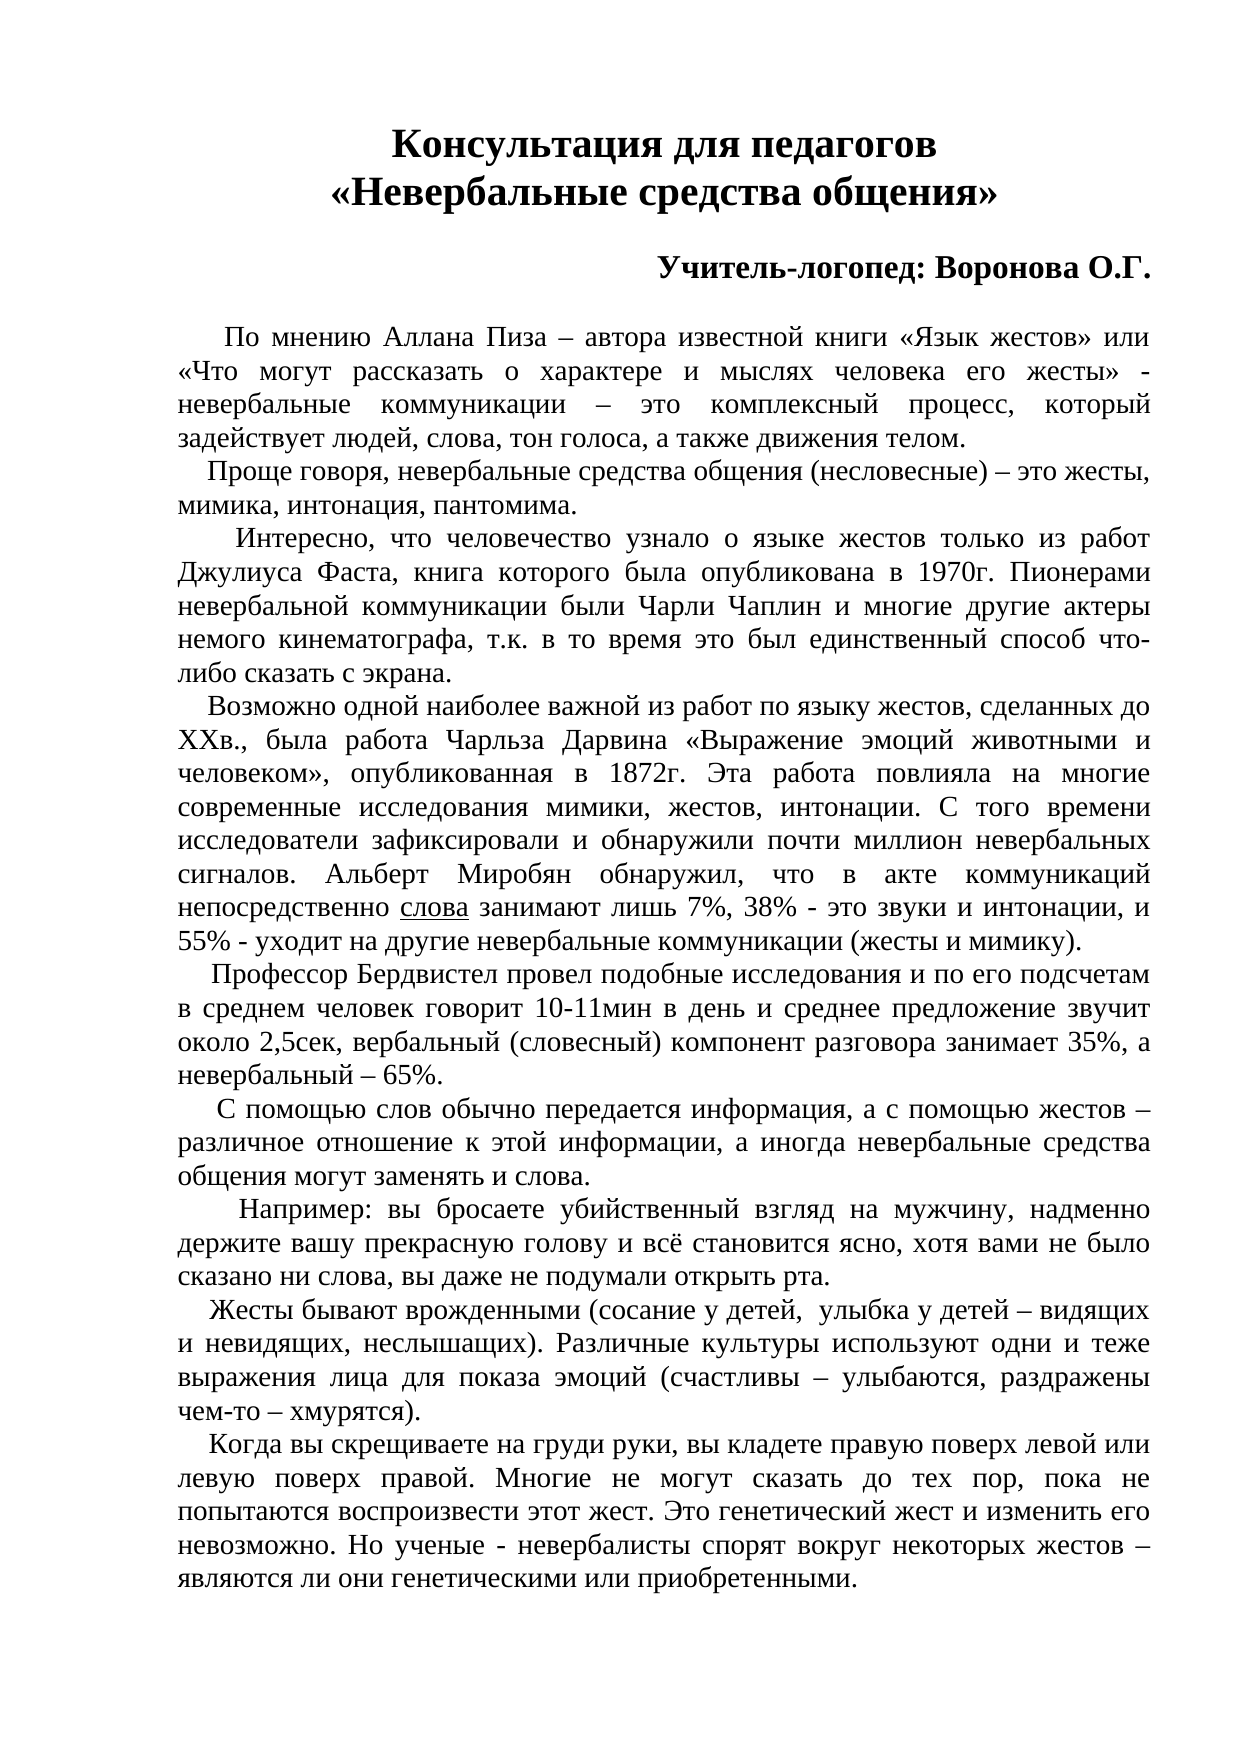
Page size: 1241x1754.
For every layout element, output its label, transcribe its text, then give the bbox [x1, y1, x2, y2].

text Учитель-логопед: Воронова О.Г. [177, 247, 1152, 286]
text По мнению Аллана Пиза – автора известной книги «Язык жестов» или «Что могут рассказать о характере и мыслях человека его жесты» - невербальные коммуникации – это комплексный процесс, который задействует людей, слова, тон голоса, а также движения телом. [177, 319, 1152, 453]
text С помощью слов обычно передается информация, а с помощью жестов – различное отношение к этой информации, а иногда невербальные средства общения могут заменять и слова. [177, 1091, 1152, 1191]
text Проще говоря, невербальные средства общения (несловесные) – это жесты, мимика, интонация, пантомима. [177, 453, 1152, 521]
text Например: вы бросаете убийственный взгляд на мужчину, надменно держите вашу прекрасную голову и всё становится ясно, хотя вами не было сказано ни слова, вы даже не подумали открыть рта. [177, 1191, 1152, 1292]
text Консультация для педагогов [177, 118, 1152, 166]
text Интересно, что человечество узнало о языке жестов только из работ Джулиуса Фаста, книга которого была опубликована в 1970г. Пионерами невербальной коммуникации были Чарли Чаплин и многие другие актеры немого кинематографа, т.к. в то время это был единственный способ что-либо сказать с экрана. [177, 521, 1152, 688]
text Профессор Бердвистел провел подобные исследования и по его подсчетам в среднем человек говорит 10-11мин в день и среднее предложение звучит около 2,5сек, вербальный (словесный) компонент разговора занимает 35%, а невербальный – 65%. [177, 957, 1152, 1091]
text Жесты бывают врожденными (сосание у детей, улыбка у детей – видящих и невидящих, неслышащих). Различные культуры используют одни и теже выражения лица для показа эмоций (счастливы – улыбаются, раздражены чем-то – хмурятся). [177, 1292, 1152, 1426]
text «Невербальные средства общения» [177, 166, 1152, 214]
text Когда вы скрещиваете на груди руки, вы кладете правую поверх левой или левую поверх правой. Многие не могут сказать до тех пор, пока не попытаются воспроизвести этот жест. Это генетический жест и изменить его невозможно. Но ученые - невербалисты спорят вокруг некоторых жестов – являются ли они генетическими или приобретенными. [177, 1426, 1152, 1594]
text Возможно одной наиболее важной из работ по языку жестов, сделанных до ХХв., была работа Чарльза Дарвина «Выражение эмоций животными и человеком», опубликованная в 1872г. Эта работа повлияла на многие современные исследования мимики, жестов, интонации. С того времени исследователи зафиксировали и обнаружили почти миллион невербальных сигналов. Альберт Миробян обнаружил, что в акте коммуникаций непосредственно слова занимают лишь 7%, 38% - это звуки и интонации, и 55% - уходит на другие невербальные коммуникации (жесты и мимику). [177, 688, 1152, 957]
